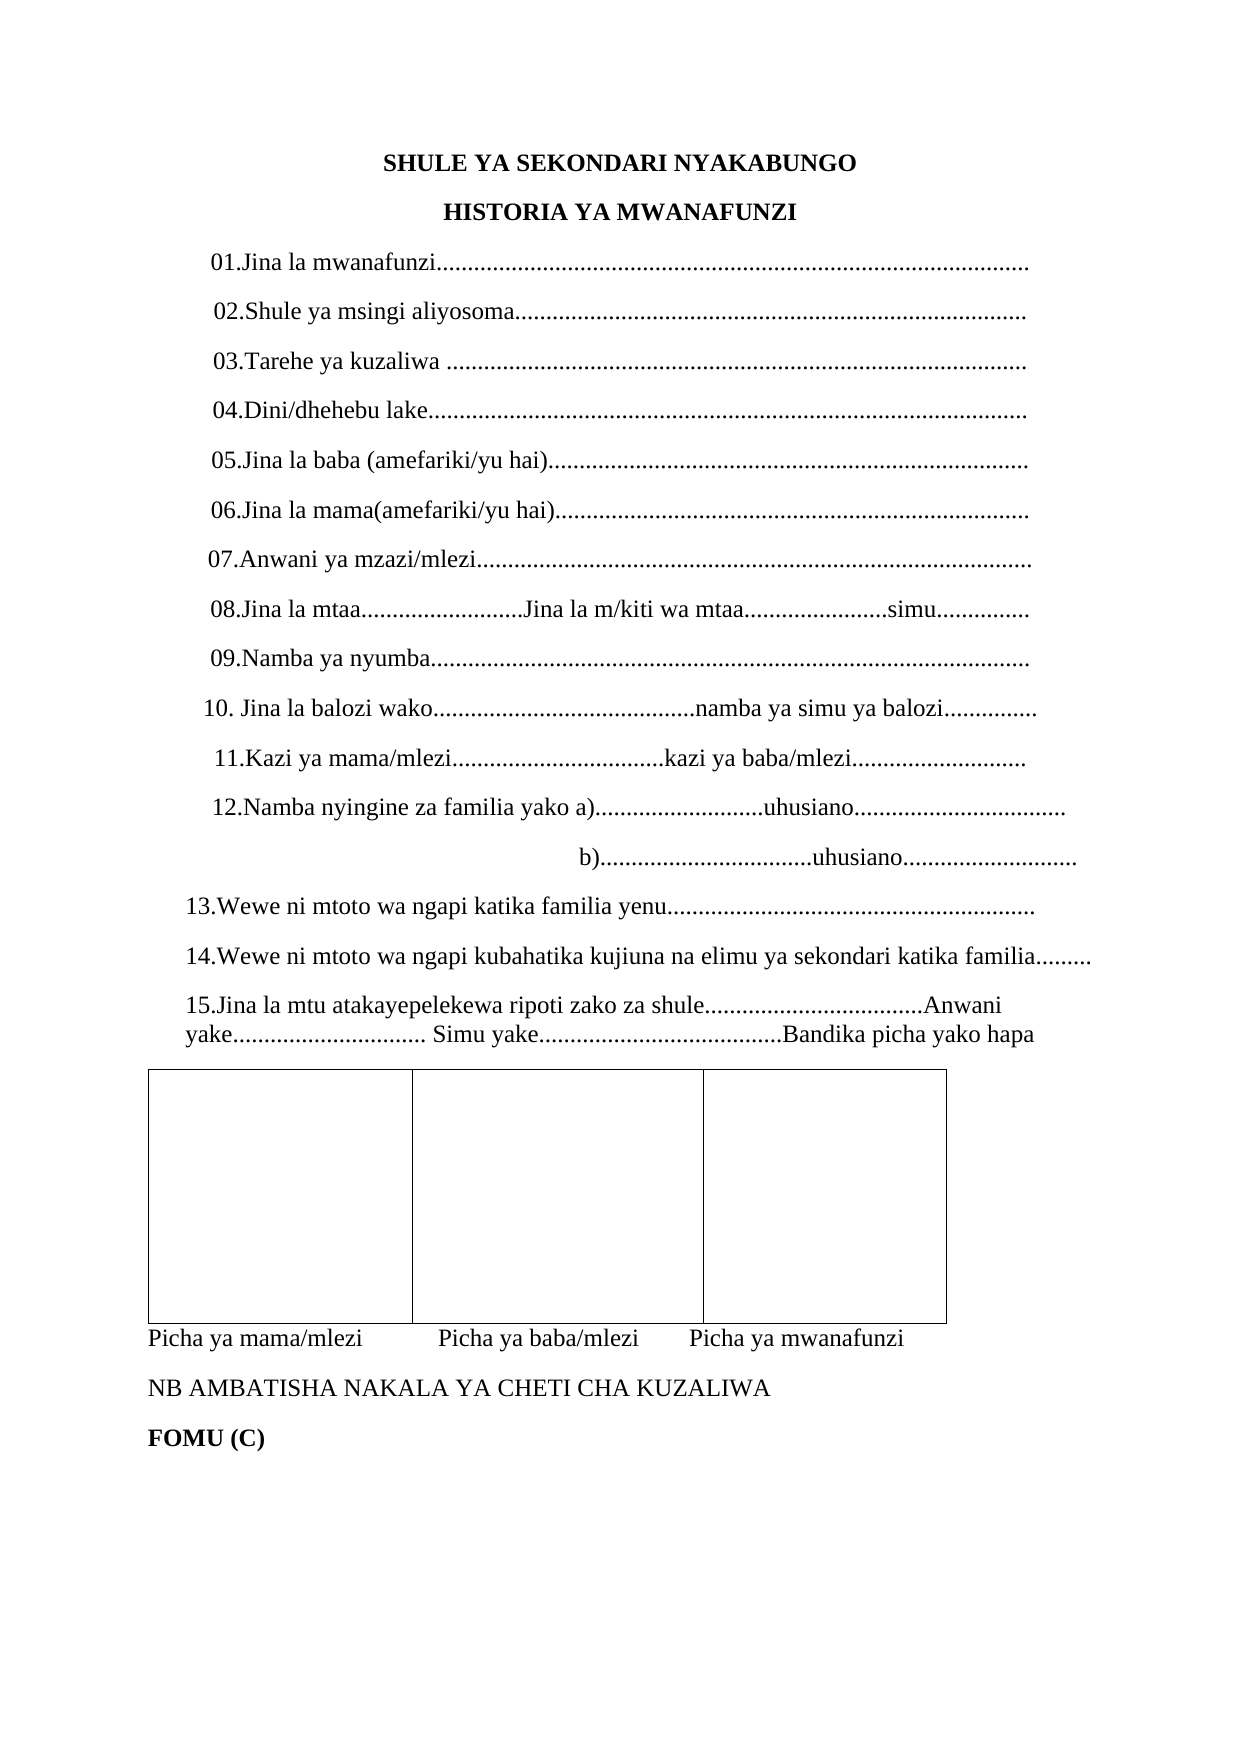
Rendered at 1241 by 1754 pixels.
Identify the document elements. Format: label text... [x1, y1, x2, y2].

table_header [413, 1070, 703, 1322]
text 08.Jina la mtaa..........................Jina la m/kiti wa mtaa.......................simu............... [148, 594, 1093, 623]
text 05.Jina la baba (amefariki/yu hai)............................................................................. [148, 445, 1093, 474]
text FOMU (C) [148, 1423, 1093, 1451]
text 10. Jina la balozi wako..........................................namba ya simu ya balozi............... [148, 693, 1093, 722]
text b)..................................uhusiano............................ [185, 842, 1093, 871]
text 06.Jina la mama(amefariki/yu hai)............................................................................ [148, 495, 1093, 523]
text 13.Wewe ni mtoto wa ngapi katika familia yenu........................................................... [185, 891, 1093, 920]
text 03.Tarehe ya kuzaliwa ............................................................................................. [148, 346, 1093, 375]
text 11.Kazi ya mama/mlezi..................................kazi ya baba/mlezi............................ [148, 743, 1093, 771]
text NB AMBATISHA NAKALA YA CHETI CHA KUZALIWA [148, 1373, 1093, 1402]
text 12.Namba nyingine za familia yako a)...........................uhusiano.................................. [185, 792, 1093, 821]
text 09.Namba ya nyumba................................................................................................ [148, 643, 1093, 672]
text HISTORIA YA MWANAFUNZI [148, 197, 1093, 226]
text 01.Jina la mwanafunzi............................................................................................... [148, 247, 1093, 276]
text 14.Wewe ni mtoto wa ngapi kubahatika kujiuna na elimu ya sekondari katika familia......... [185, 941, 1093, 970]
text SHULE YA SEKONDARI NYAKABUNGO [148, 148, 1093, 176]
text 07.Anwani ya mzazi/mlezi......................................................................................... [148, 544, 1093, 573]
table_header [149, 1070, 412, 1322]
text 02.Shule ya msingi aliyosoma.................................................................................. [148, 296, 1093, 325]
text 04.Dini/dhehebu lake................................................................................................ [148, 396, 1093, 424]
table_header [704, 1070, 946, 1322]
text Picha ya mama/mlezi Picha ya baba/mlezi Picha ya mwanafunzi [148, 1323, 1093, 1352]
text 15.Jina la mtu atakayepelekewa ripoti zako za shule...................................Anwani yake............................... Simu yake.......................................Bandika picha yako hapa [185, 991, 1093, 1048]
